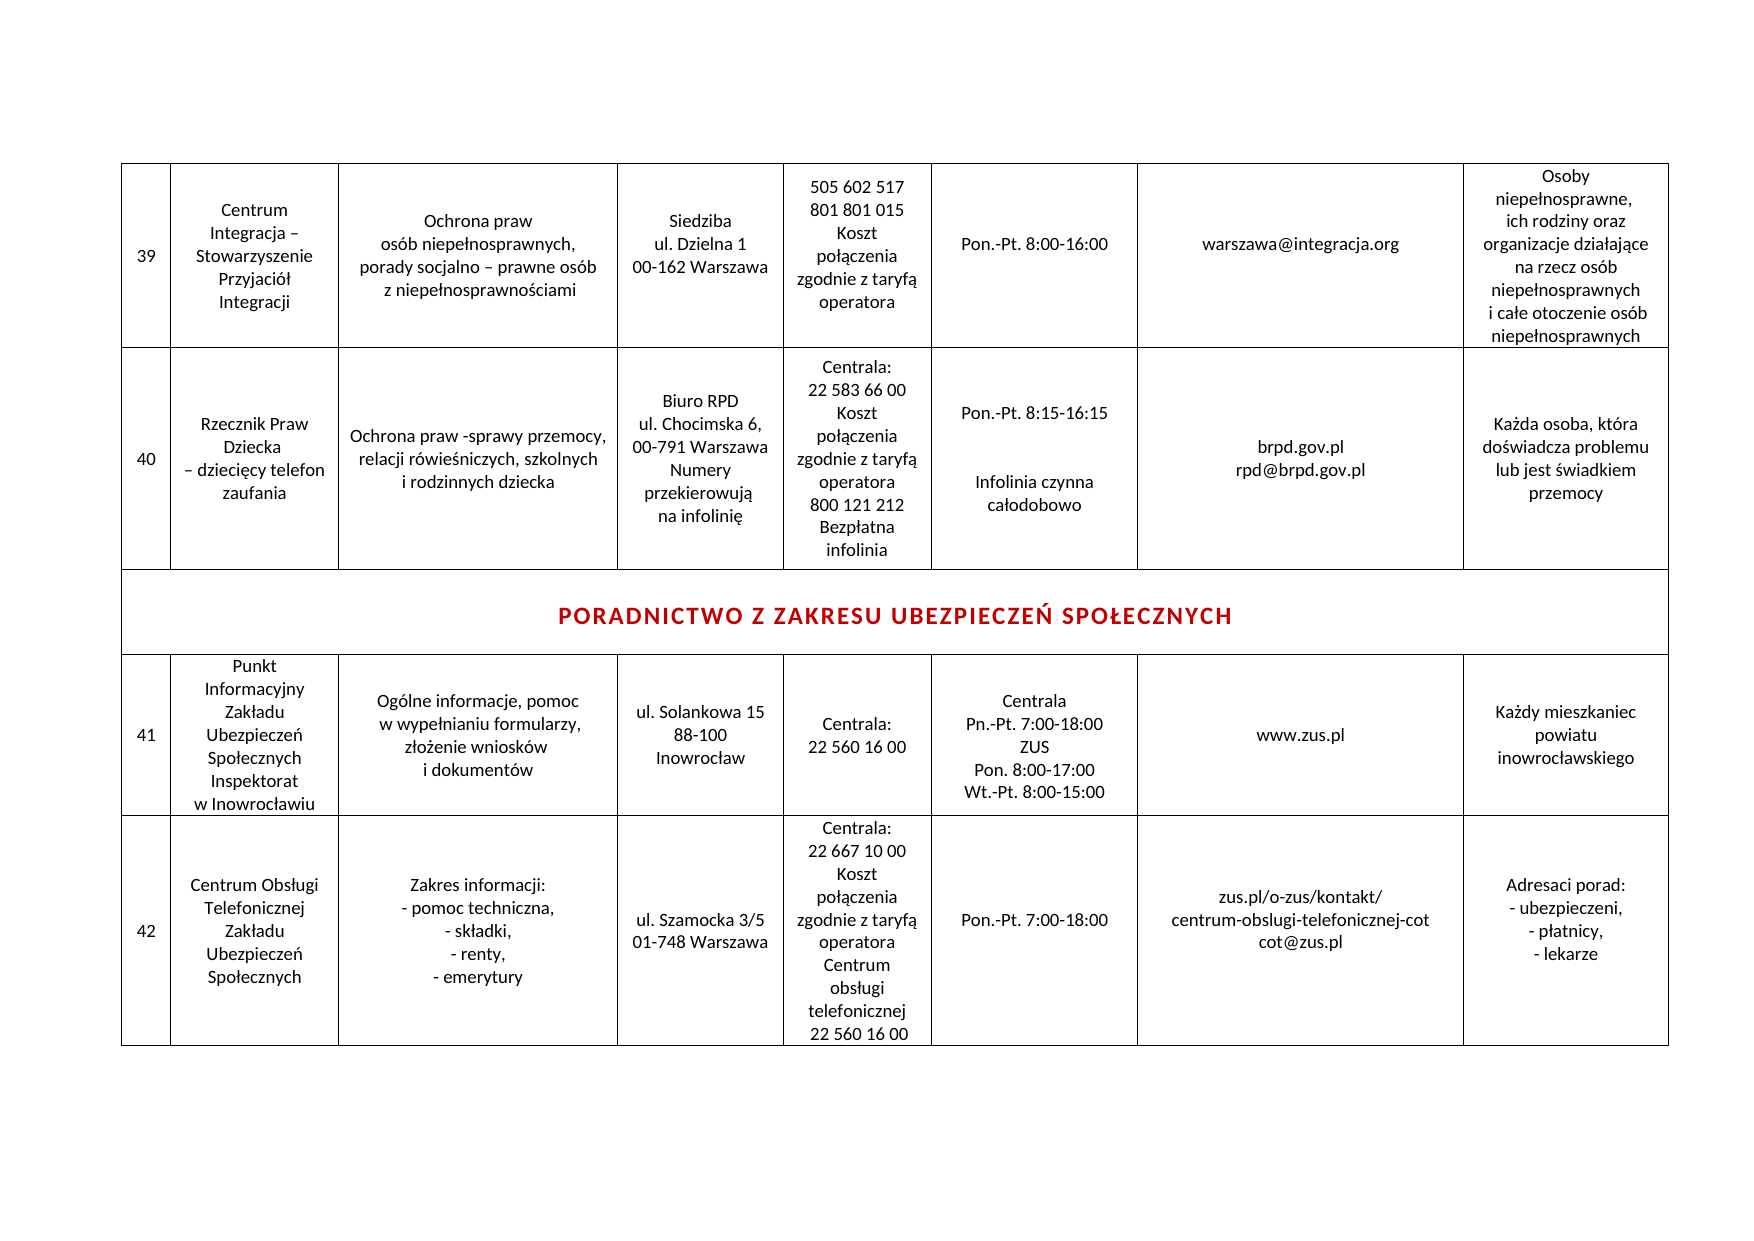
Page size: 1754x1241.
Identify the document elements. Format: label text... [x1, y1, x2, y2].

table_cell Ochrona praw -sprawy przemocy,relacji rówieśniczych, szkolnych i rodzinnych dziecka [339, 348, 617, 569]
table_cell 505 602 517 801 801 015 Koszt połączenia zgodnie z taryfą operatora [784, 164, 931, 347]
table_cell www.zus.pl [1138, 655, 1463, 815]
table_cell Adresaci porad: - ubezpieczeni, - płatnicy, - lekarze [1464, 816, 1668, 1045]
table_cell warszawa@integracja.org [1138, 164, 1463, 347]
table_cell ul. Solankowa 15 88-100 Inowrocław [618, 655, 783, 815]
table_cell Osoby niepełnosprawne, ich rodziny oraz organizacje działające na rzecz osób niepełnosprawnych i całe otoczenie osób niepełnosprawnych [1464, 164, 1668, 347]
table_cell Centrala Pn.-Pt. 7:00-18:00 ZUS Pon. 8:00-17:00 Wt.-Pt. 8:00-15:00 [932, 655, 1137, 815]
table_cell Pon.-Pt. 7:00-18:00 [932, 816, 1137, 1045]
table_cell brpd.gov.pl rpd@brpd.gov.pl [1138, 348, 1463, 569]
table_cell Rzecznik Praw Dziecka – dziecięcy telefon zaufania [171, 348, 338, 569]
table_cell Zakres informacji: - pomoc techniczna, - składki, - renty, - emerytury [339, 816, 617, 1045]
table_cell Ochrona praw osób niepełnosprawnych, porady socjalno – prawne osób z niepełnosprawnościami [339, 164, 617, 347]
table_cell Siedziba ul. Dzielna 1 00-162 Warszawa [618, 164, 783, 347]
table_cell Punkt Informacyjny Zakładu Ubezpieczeń Społecznych Inspektorat w Inowrocławiu [171, 655, 338, 815]
table_cell 42 [122, 816, 170, 1045]
table_cell PORADNICTWO Z ZAKRESU UBEZPIECZEŃ SPOŁECZNYCH [122, 570, 1668, 654]
table_cell Centrala: 22 583 66 00 Koszt połączenia zgodnie z taryfą operatora 800 121 212 Bezpłatna infolinia [784, 348, 931, 569]
table_cell Każda osoba, która doświadcza problemu lub jest świadkiem przemocy [1464, 348, 1668, 569]
table_cell 40 [122, 348, 170, 569]
table_cell Pon.-Pt. 8:15-16:15 Infolinia czynna całodobowo [932, 348, 1137, 569]
table_cell ul. Szamocka 3/5 01-748 Warszawa [618, 816, 783, 1045]
table_cell Centrala: 22 560 16 00 [784, 655, 931, 815]
table_cell Biuro RPD ul. Chocimska 6, 00-791 Warszawa Numery przekierowują na infolinię [618, 348, 783, 569]
table_cell zus.pl/o-zus/kontakt/ centrum-obslugi-telefonicznej-cot cot@zus.pl [1138, 816, 1463, 1045]
table_cell 39 [122, 164, 170, 347]
table_cell 41 [122, 655, 170, 815]
table_cell Ogólne informacje, pomoc w wypełnianiu formularzy, złożenie wniosków i dokumentów [339, 655, 617, 815]
table_cell Centrala: 22 667 10 00 Koszt połączenia zgodnie z taryfą operatora Centrum obsługi telefonicznej 22 560 16 00 [784, 816, 931, 1045]
table_cell Centrum Obsługi Telefonicznej Zakładu Ubezpieczeń Społecznych [171, 816, 338, 1045]
table_cell Pon.-Pt. 8:00-16:00 [932, 164, 1137, 347]
table_cell Centrum Integracja – Stowarzyszenie Przyjaciół Integracji [171, 164, 338, 347]
table_cell Każdy mieszkaniec powiatu inowrocławskiego [1464, 655, 1668, 815]
